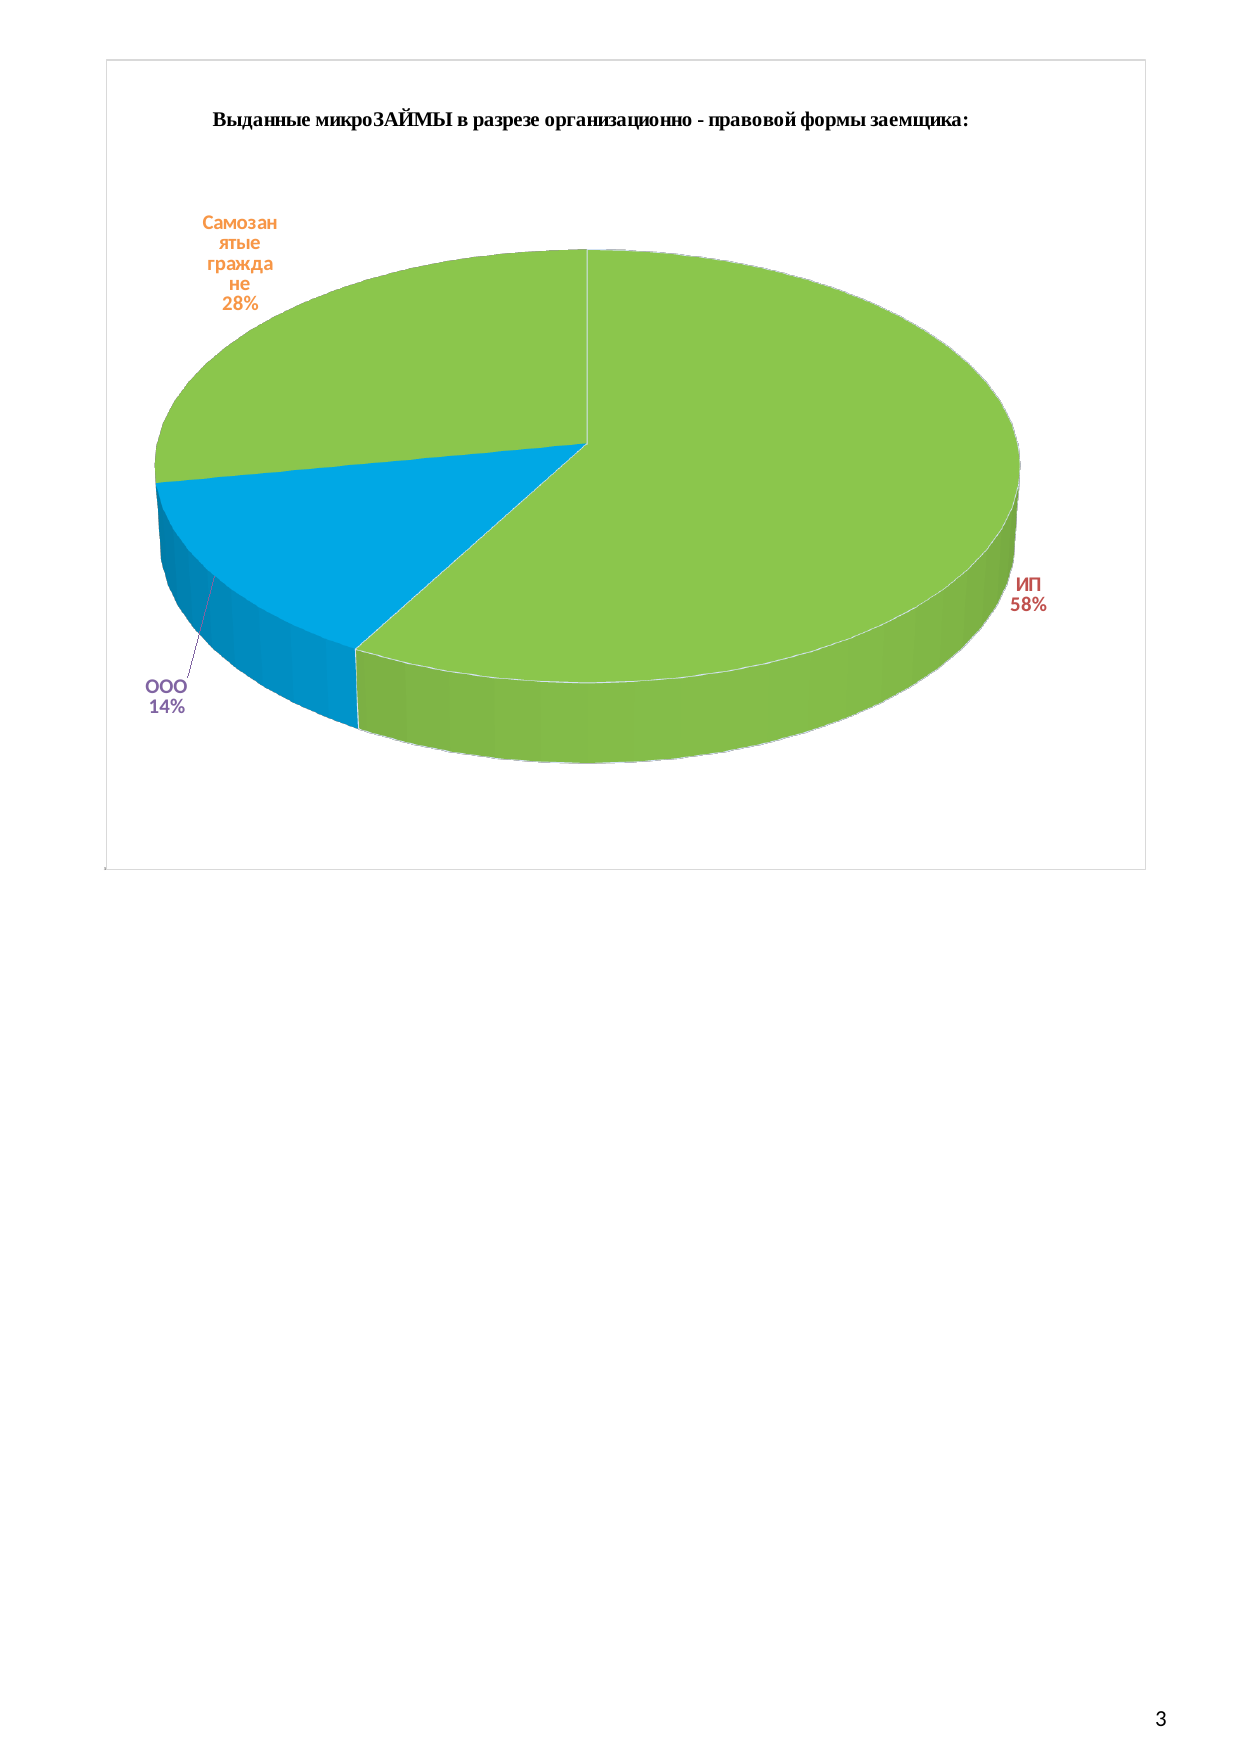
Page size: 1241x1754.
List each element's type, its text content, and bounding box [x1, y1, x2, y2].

text З [103, 59, 1167, 871]
